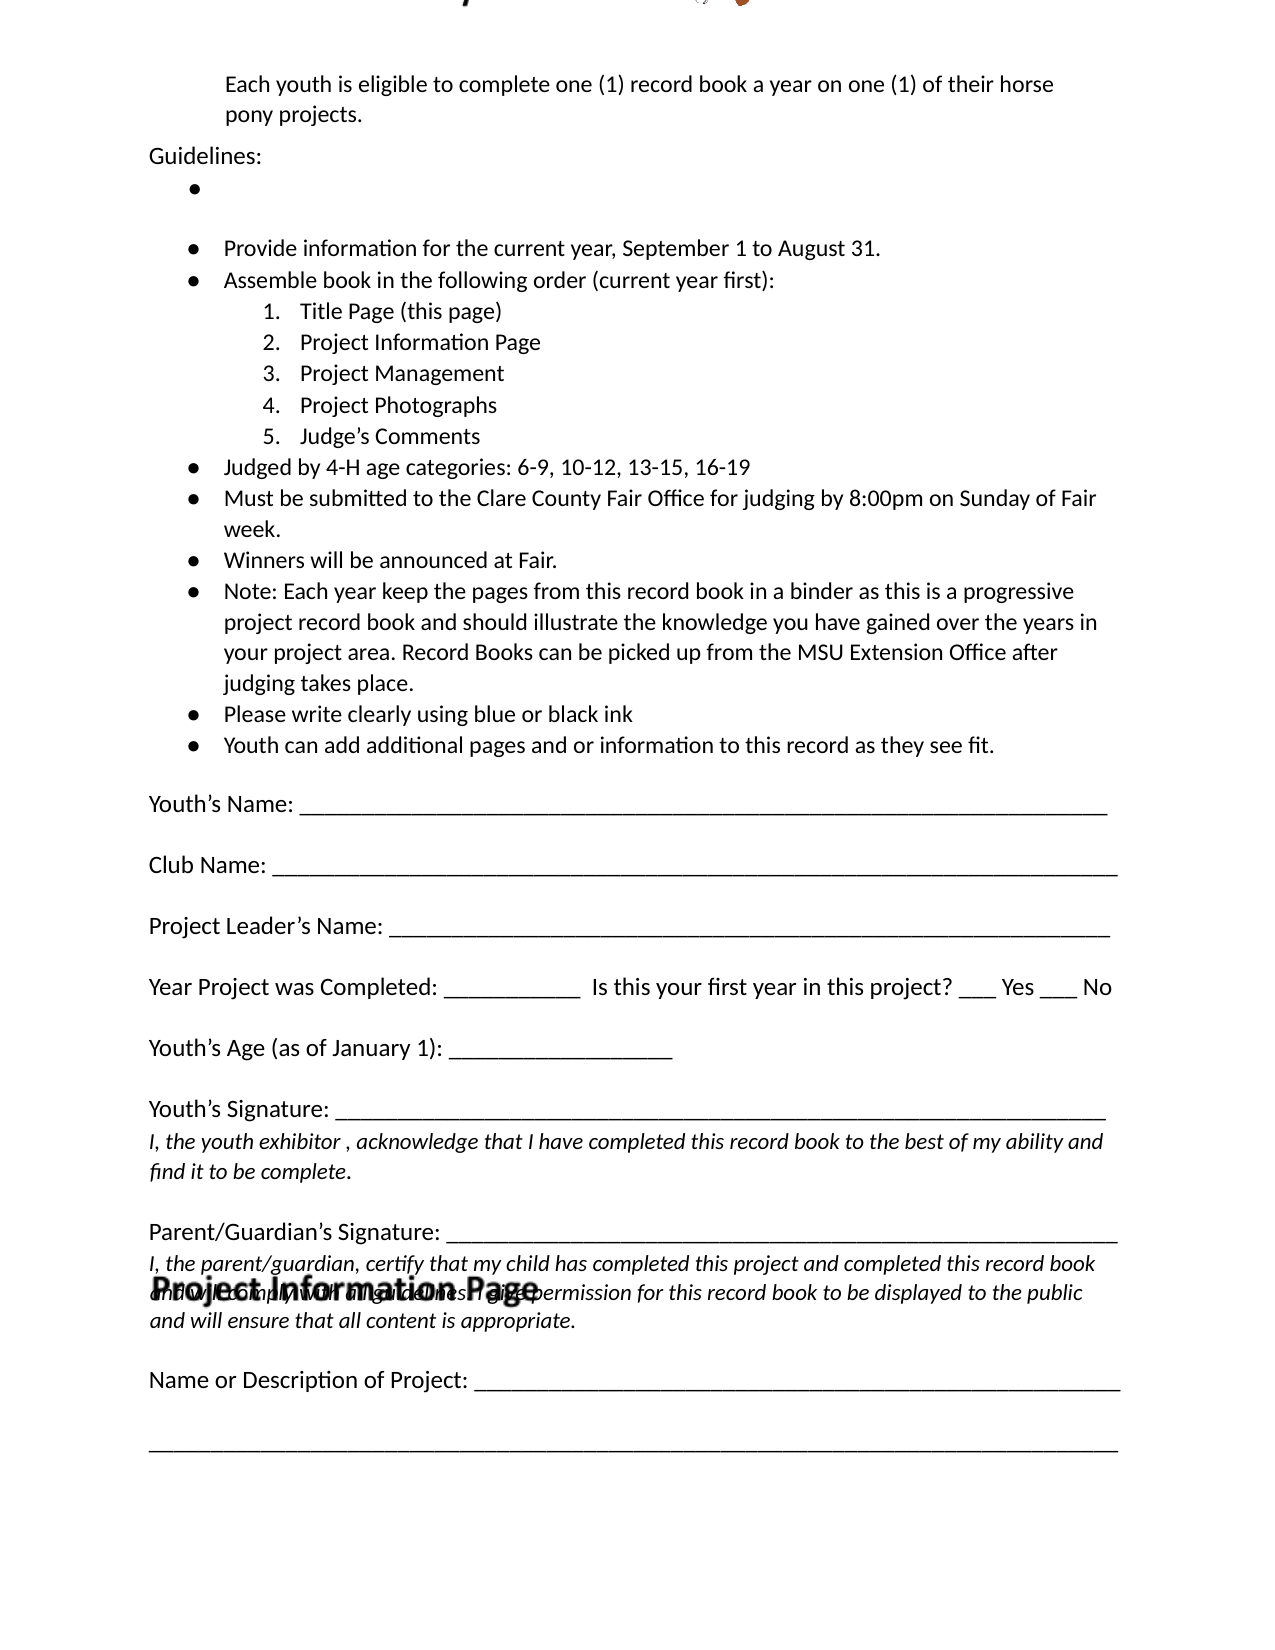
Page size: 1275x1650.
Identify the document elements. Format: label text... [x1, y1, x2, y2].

list Assemble book in the following order (current year first): [186, 265, 1124, 294]
text Youth’s Name: _________________________________________________________________ [148, 788, 1124, 819]
text Project Leader’s Name: __________________________________________________________ [148, 910, 1124, 941]
list Project Photographs [262, 390, 1124, 419]
text Club Name: ____________________________________________________________________ [148, 849, 1124, 880]
text Youth’s Signature: ______________________________________________________________ [148, 1093, 1124, 1124]
list Title Page (this page) [262, 296, 1124, 325]
list Project Management [262, 358, 1124, 388]
list Must be submitted to the Clare County Fair Office for judging by 8:00pm on Sunday of Fair week. [186, 483, 1124, 543]
picture [137, 1258, 596, 1491]
list Please write clearly using blue or black ink [186, 699, 1124, 728]
list Youth can add additional pages and or information to this record as they see fit. [186, 730, 1124, 759]
text Parent/Guardian’s Signature: ______________________________________________________ [148, 1216, 1124, 1247]
list Note: Each year keep the pages from this record book in a binder as this is a progressive project record book and should illustrate the knowledge you have gained over the years in your project area. Record Books can be picked up from the MSU Extension Office after judging takes place. [186, 576, 1124, 697]
text I, the parent/guardian, certify that my child has completed this project and completed this record book and will comply with all guidelines. I give permission for this record book to be displayed to the public and will ensure that all content is appropriate. [148, 1249, 1124, 1334]
list Provide information for the current year, September 1 to August 31. [186, 233, 1124, 263]
list Winners will be announced at Fair. [186, 545, 1124, 574]
list Judge’s Comments [262, 421, 1124, 450]
text ● [187, 173, 1081, 201]
picture [270, 0, 816, 140]
text Guidelines: [148, 39, 1124, 170]
text Year Project was Completed: ___________ Is this your first year in this project? ___ Yes ___ No [148, 971, 1124, 1002]
text ______________________________________________________________________________ [148, 1425, 1124, 1456]
list Project Information Page [262, 327, 1124, 357]
text I, the youth exhibitor , acknowledge that I have completed this record book to the best of my ability and find it to be complete. [148, 1127, 1124, 1186]
text Name or Description of Project: ____________________________________________________ [148, 1364, 1124, 1395]
list Judged by 4-H age categories: 6-9, 10-12, 13-15, 16-19 [186, 452, 1124, 482]
text Youth’s Age (as of January 1): __________________ [148, 1032, 1124, 1063]
